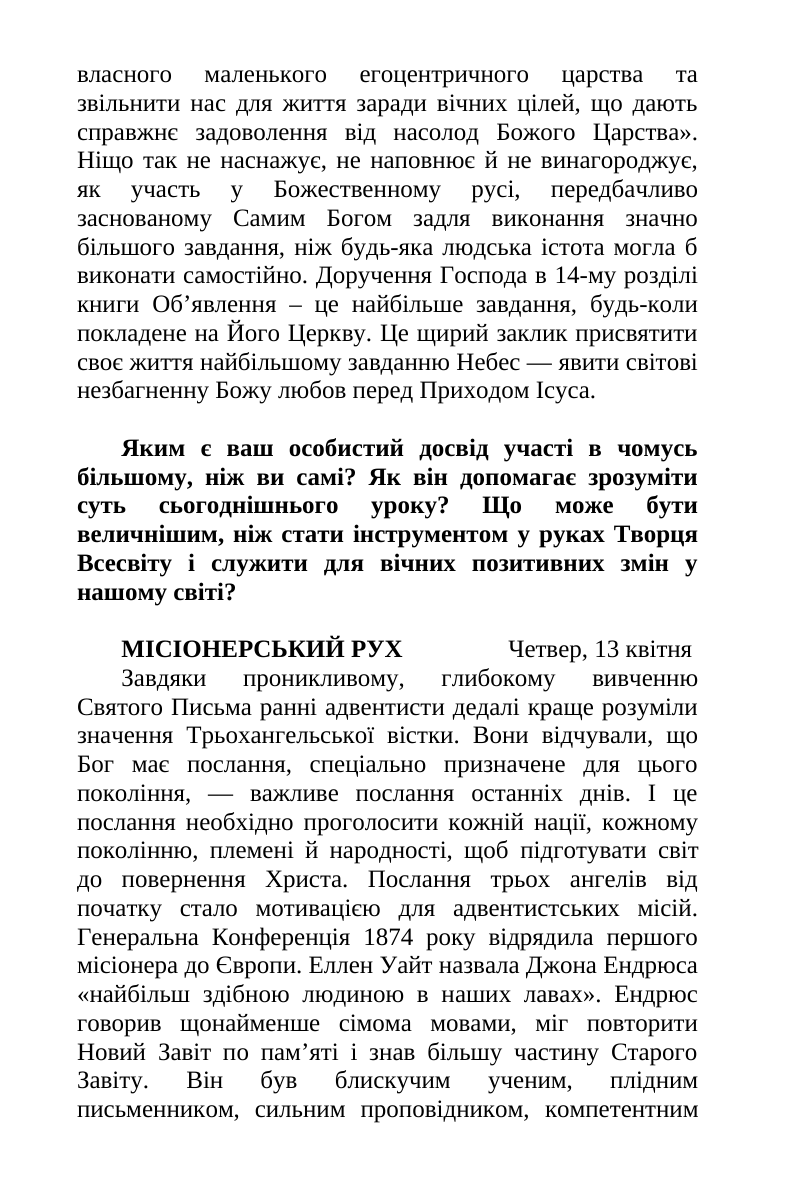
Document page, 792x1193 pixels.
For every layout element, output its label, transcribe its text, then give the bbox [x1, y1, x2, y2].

text МІСІОНЕРСЬКИЙ РУХ Четвер, 13 квітня [77, 634, 698, 663]
text Яким є ваш особистий досвід участі в чомусь більшому, ніж ви самі? Як він допомагає зрозуміти суть сьогоднішнього уроку? Що може бути величнішим, ніж стати інструментом у руках Творця Всесвіту і служити для вічних позитивних змін у нашому світі? [77, 433, 698, 605]
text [77, 59, 698, 404]
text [77, 663, 698, 1123]
